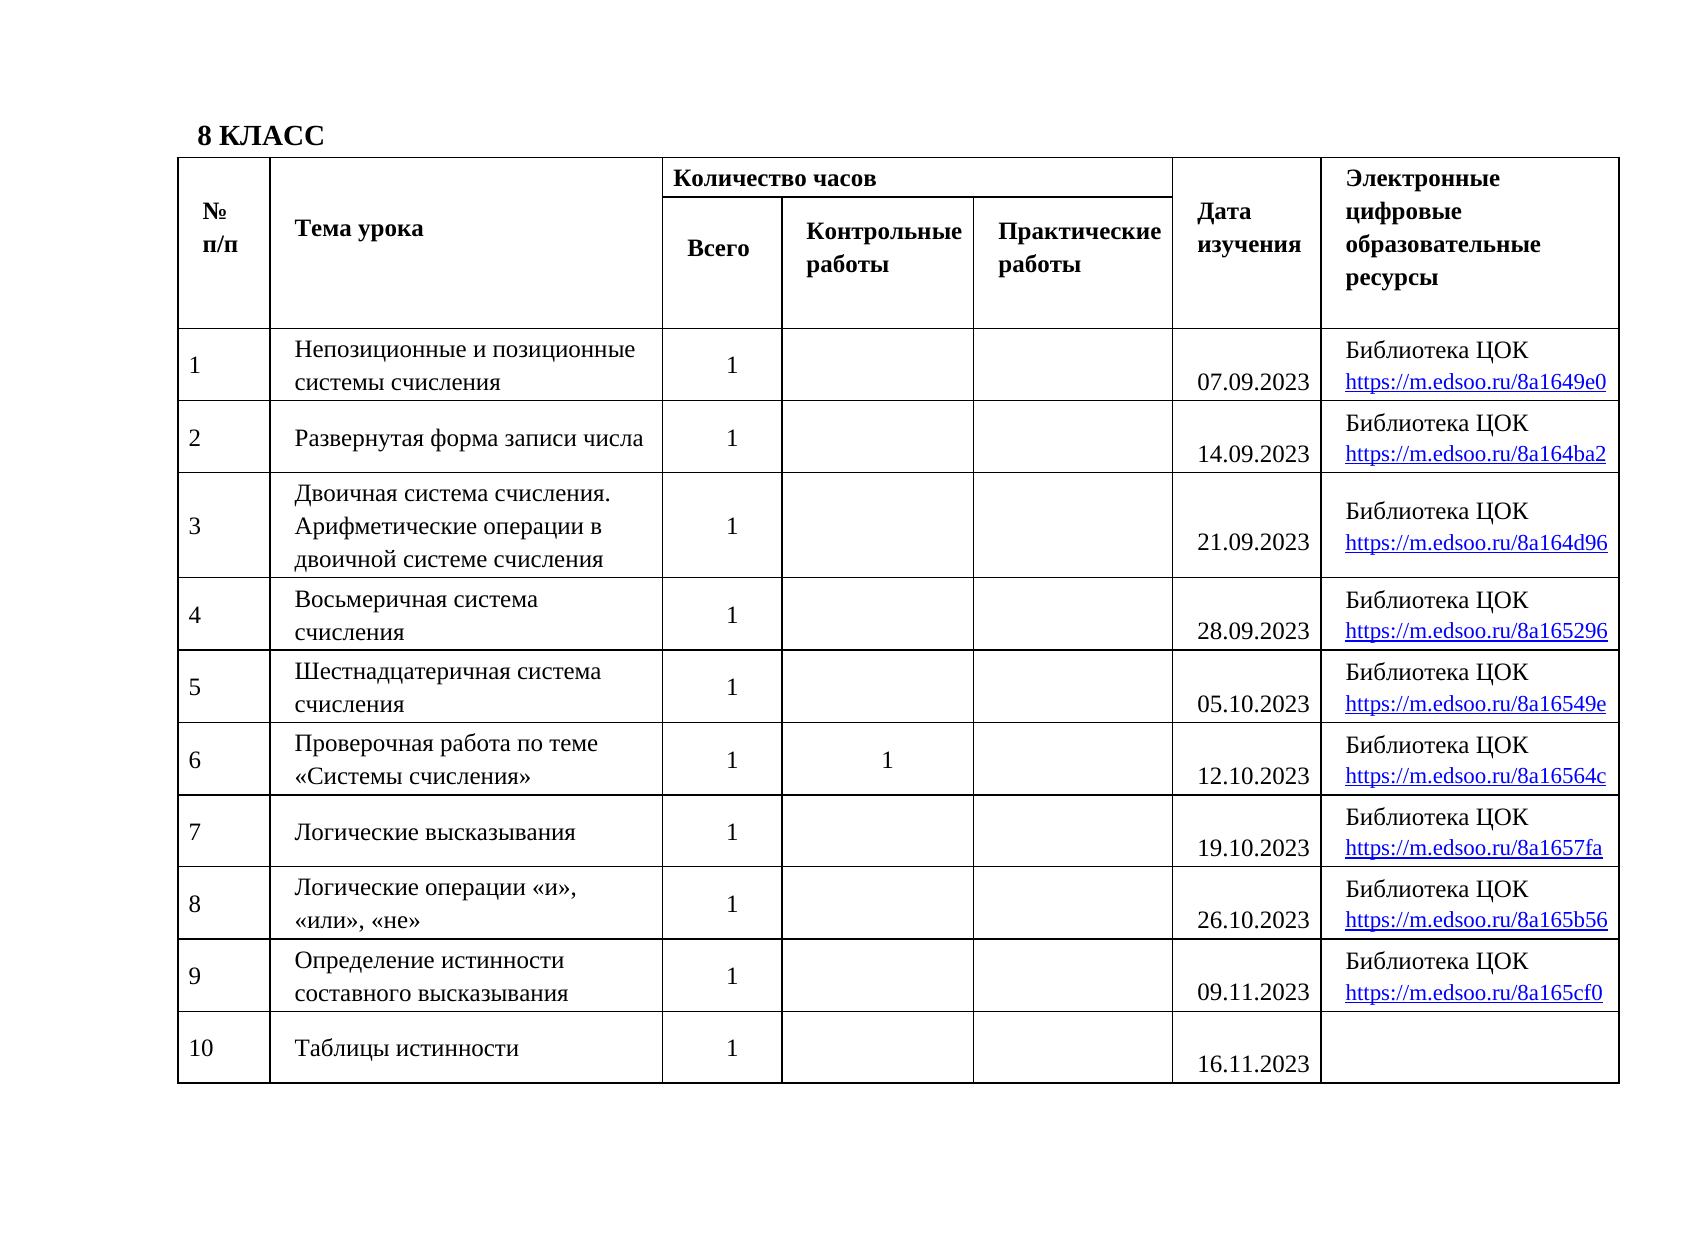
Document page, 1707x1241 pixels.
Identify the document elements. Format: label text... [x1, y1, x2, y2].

table_cell 1 [663, 651, 781, 722]
table_cell 8 [179, 867, 269, 938]
table_cell 2 [179, 401, 269, 471]
table_cell 3 [179, 473, 269, 577]
table_cell Библиотека ЦОК https://m.edsoo.ru/8a16549e [1322, 651, 1618, 722]
table_cell 07.09.2023 [1173, 329, 1320, 400]
table_cell 1 [663, 1012, 781, 1082]
table_cell 1 [663, 329, 781, 400]
table_cell [974, 473, 1172, 577]
table_cell Двоичная система счисления. Арифметические операции в двоичной системе счисления [271, 473, 662, 577]
table_cell Проверочная работа по теме «Системы счисления» [271, 723, 662, 794]
table_cell Библиотека ЦОК https://m.edsoo.ru/8a165b56 [1322, 867, 1618, 938]
table_cell [783, 651, 973, 722]
table_cell 5 [179, 651, 269, 722]
table_cell [783, 796, 973, 866]
table_cell 1 [663, 940, 781, 1011]
table_cell 12.10.2023 [1173, 723, 1320, 794]
table_cell 26.10.2023 [1173, 867, 1320, 938]
table_cell 14.09.2023 [1173, 401, 1320, 471]
table_header Количество часов [663, 158, 1172, 196]
table_cell [974, 578, 1172, 649]
table_cell [783, 867, 973, 938]
table_cell [974, 401, 1172, 471]
table_cell [974, 723, 1172, 794]
table_cell Библиотека ЦОК https://m.edsoo.ru/8a1649e0 [1322, 329, 1618, 400]
table_cell Всего [663, 198, 781, 327]
table_cell [783, 329, 973, 400]
table_header № п/п [179, 158, 269, 327]
table_cell Развернутая форма записи числа [271, 401, 662, 471]
table_cell [974, 796, 1172, 866]
table_cell 1 [663, 796, 781, 866]
table_cell 21.09.2023 [1173, 473, 1320, 577]
table_cell 05.10.2023 [1173, 651, 1320, 722]
table_cell [974, 940, 1172, 1011]
table_cell Определение истинности составного высказывания [271, 940, 662, 1011]
table_cell [974, 329, 1172, 400]
table_cell [783, 473, 973, 577]
table_cell Логические высказывания [271, 796, 662, 866]
table_cell 4 [179, 578, 269, 649]
table_cell Библиотека ЦОК https://m.edsoo.ru/8a165296 [1322, 578, 1618, 649]
table_cell Библиотека ЦОК https://m.edsoo.ru/8a1657fa [1322, 796, 1618, 866]
table_header Электронные цифровые образовательные ресурсы [1322, 158, 1618, 327]
table_cell Восьмеричная система счисления [271, 578, 662, 649]
table_cell 19.10.2023 [1173, 796, 1320, 866]
table_cell 1 [663, 723, 781, 794]
table_cell [783, 940, 973, 1011]
table_cell Библиотека ЦОК https://m.edsoo.ru/8a164d96 [1322, 473, 1618, 577]
table_cell 28.09.2023 [1173, 578, 1320, 649]
table_cell [783, 401, 973, 471]
table_cell 16.11.2023 [1173, 1012, 1320, 1082]
table_cell Контрольные работы [783, 198, 973, 327]
table_cell Таблицы истинности [271, 1012, 662, 1082]
table_cell 9 [179, 940, 269, 1011]
table_cell Библиотека ЦОК https://m.edsoo.ru/8a16564c [1322, 723, 1618, 794]
table_cell Библиотека ЦОК https://m.edsoo.ru/8a164ba2 [1322, 401, 1618, 471]
table_cell 1 [663, 401, 781, 471]
table_header Дата изучения [1173, 158, 1320, 327]
table_cell Непозиционные и позиционные системы счисления [271, 329, 662, 400]
table_cell [783, 1012, 973, 1082]
table_cell 1 [179, 329, 269, 400]
table_cell 1 [663, 867, 781, 938]
table_cell 1 [783, 723, 973, 794]
table_cell [1322, 1012, 1618, 1082]
table_cell 7 [179, 796, 269, 866]
table_header Тема урока [271, 158, 662, 327]
table_cell 10 [179, 1012, 269, 1082]
table_cell Шестнадцатеричная система счисления [271, 651, 662, 722]
table_cell [974, 1012, 1172, 1082]
table_cell [783, 578, 973, 649]
table_cell [974, 651, 1172, 722]
table_cell 1 [663, 473, 781, 577]
table_cell 1 [663, 578, 781, 649]
table_cell Библиотека ЦОК https://m.edsoo.ru/8a165cf0 [1322, 940, 1618, 1011]
text 8 КЛАСС [190, 118, 1618, 152]
table_cell 09.11.2023 [1173, 940, 1320, 1011]
table_cell 6 [179, 723, 269, 794]
table_cell Практические работы [974, 198, 1172, 327]
table_cell [974, 867, 1172, 938]
table_cell Логические операции «и», «или», «не» [271, 867, 662, 938]
